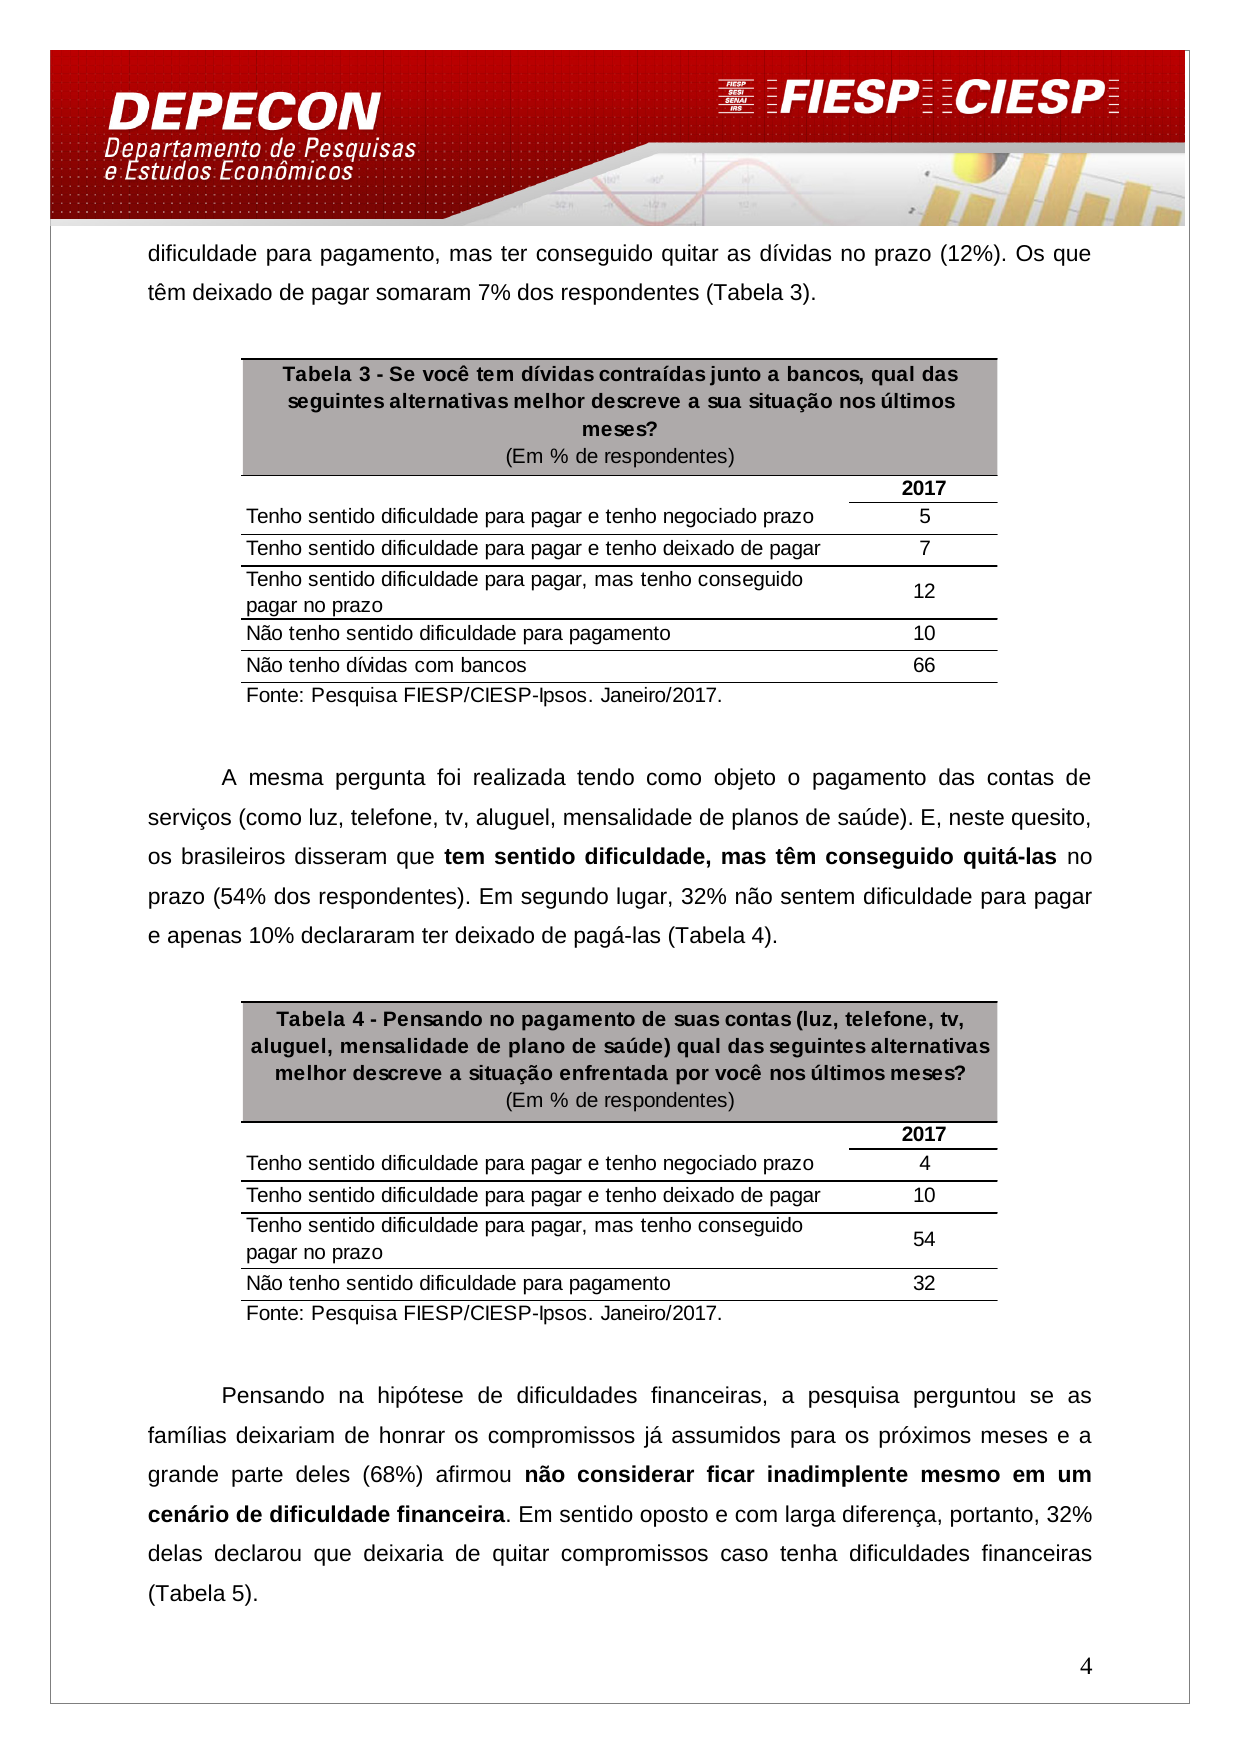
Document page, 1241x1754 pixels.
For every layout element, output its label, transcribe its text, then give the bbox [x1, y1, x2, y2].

text Pensando na hipótese de dificuldades financeiras, a pesquisa perguntou se as famílias deixariam de honrar os compromissos já assumidos para os próximos meses e a grande parte deles (68%) afirmou não considerar ficar inadimplente mesmo em um cenário de dificuldade financeira. Em sentido oposto e com larga diferença, portanto, 32% delas declarou que deixaria de quitar compromissos caso tenha dificuldades financeiras (Tabela 5). [148, 1382, 1093, 1606]
text A mesma pergunta foi realizada tendo como objeto o pagamento das contas de serviços (como luz, telefone, tv, aluguel, mensalidade de planos de saúde). E, neste quesito, os brasileiros disseram que tem sentido dificuldade, mas têm conseguido quitá-las no prazo (54% dos respondentes). Em segundo lugar, 32% não sentem dificuldade para pagar e apenas 10% declararam ter deixado de pagá-las (Tabela 4). [148, 764, 1093, 949]
picture [50, 50, 1185, 226]
